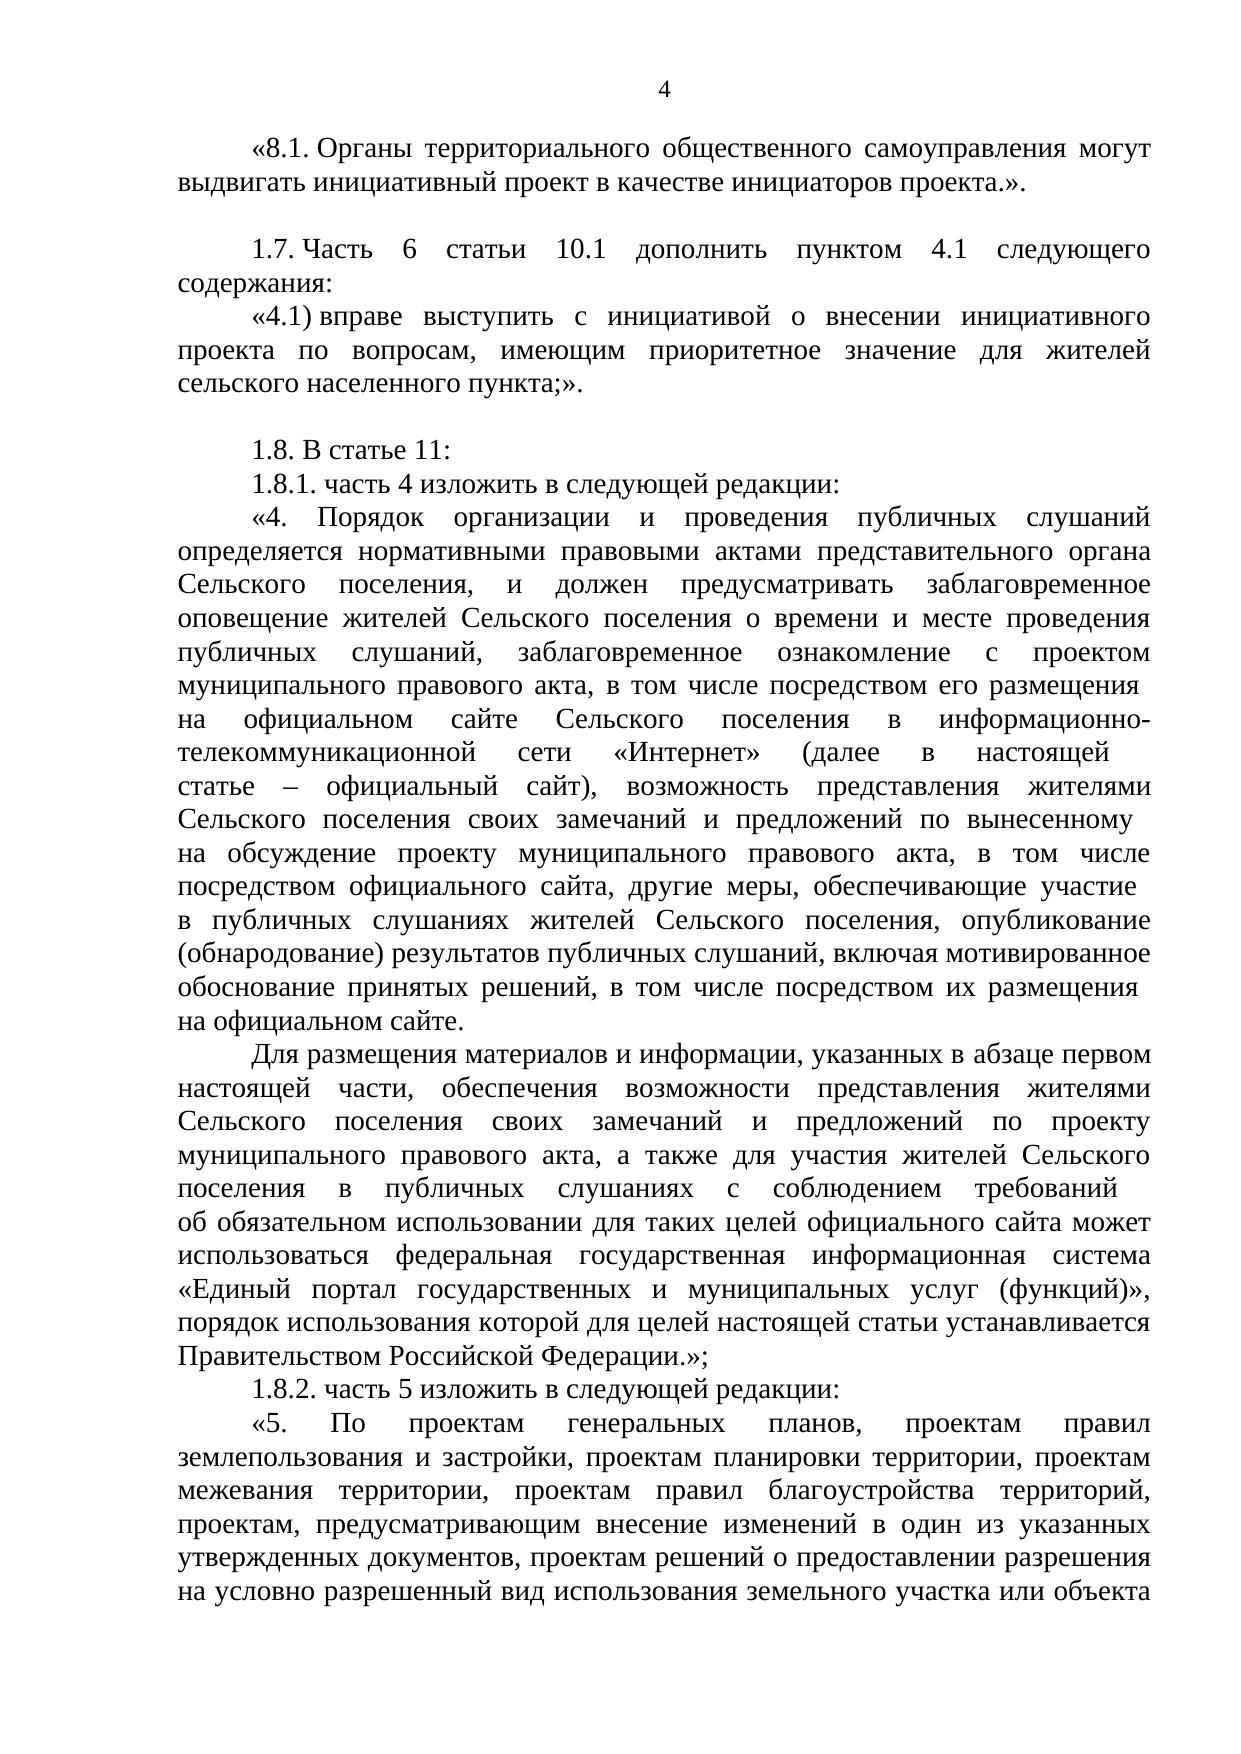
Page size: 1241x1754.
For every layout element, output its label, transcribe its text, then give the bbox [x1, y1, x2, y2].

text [177, 1405, 1152, 1606]
text 1.8.2. часть 5 изложить в следующей редакции: [177, 1372, 1152, 1405]
text 1.8. В статье 11: [177, 432, 1152, 466]
text «8.1. Органы территориального общественного самоуправления могут выдвигать инициативный проект в качестве инициаторов проекта.». [177, 131, 1152, 198]
text Для размещения материалов и информации, указанных в абзаце первом настоящей части, обеспечения возможности представления жителями Сельского поселения своих замечаний и предложений по проекту муниципального правового акта, а также для участия жителей Сельского поселения в публичных слушаниях с соблюдением требований об обязательном использовании для таких целей официального сайта может использоваться федеральная государственная информационная система «Единый портал государственных и муниципальных услуг (функций)», порядок использования которой для целей настоящей статьи устанавливается Правительством Российской Федерации.»; [177, 1036, 1152, 1372]
text 1.7. Часть 6 статьи 10.1 дополнить пунктом 4.1 следующего содержания: [177, 231, 1152, 298]
text 1.8.1. часть 4 изложить в следующей редакции: [177, 466, 1152, 499]
text «4. Порядок организации и проведения публичных слушаний определяется нормативными правовыми актами представительного органа Сельского поселения, и должен предусматривать заблаговременное оповещение жителей Сельского поселения о времени и месте проведения публичных слушаний, заблаговременное ознакомление с проектом муниципального правового акта, в том числе посредством его размещения на официальном сайте Сельского поселения в информационно-телекоммуникационной сети «Интернет» (далее в настоящей статье – официальный сайт), возможность представления жителями Сельского поселения своих замечаний и предложений по вынесенному на обсуждение проекту муниципального правового акта, в том числе посредством официального сайта, другие меры, обеспечивающие участие в публичных слушаниях жителей Сельского поселения, опубликование (обнародование) результатов публичных слушаний, включая мотивированное обоснование принятых решений, в том числе посредством их размещения на официальном сайте. [177, 499, 1152, 1036]
text «4.1) вправе выступить с инициативой о внесении инициативного проекта по вопросам, имеющим приоритетное значение для жителей сельского населенного пункта;». [177, 298, 1152, 399]
